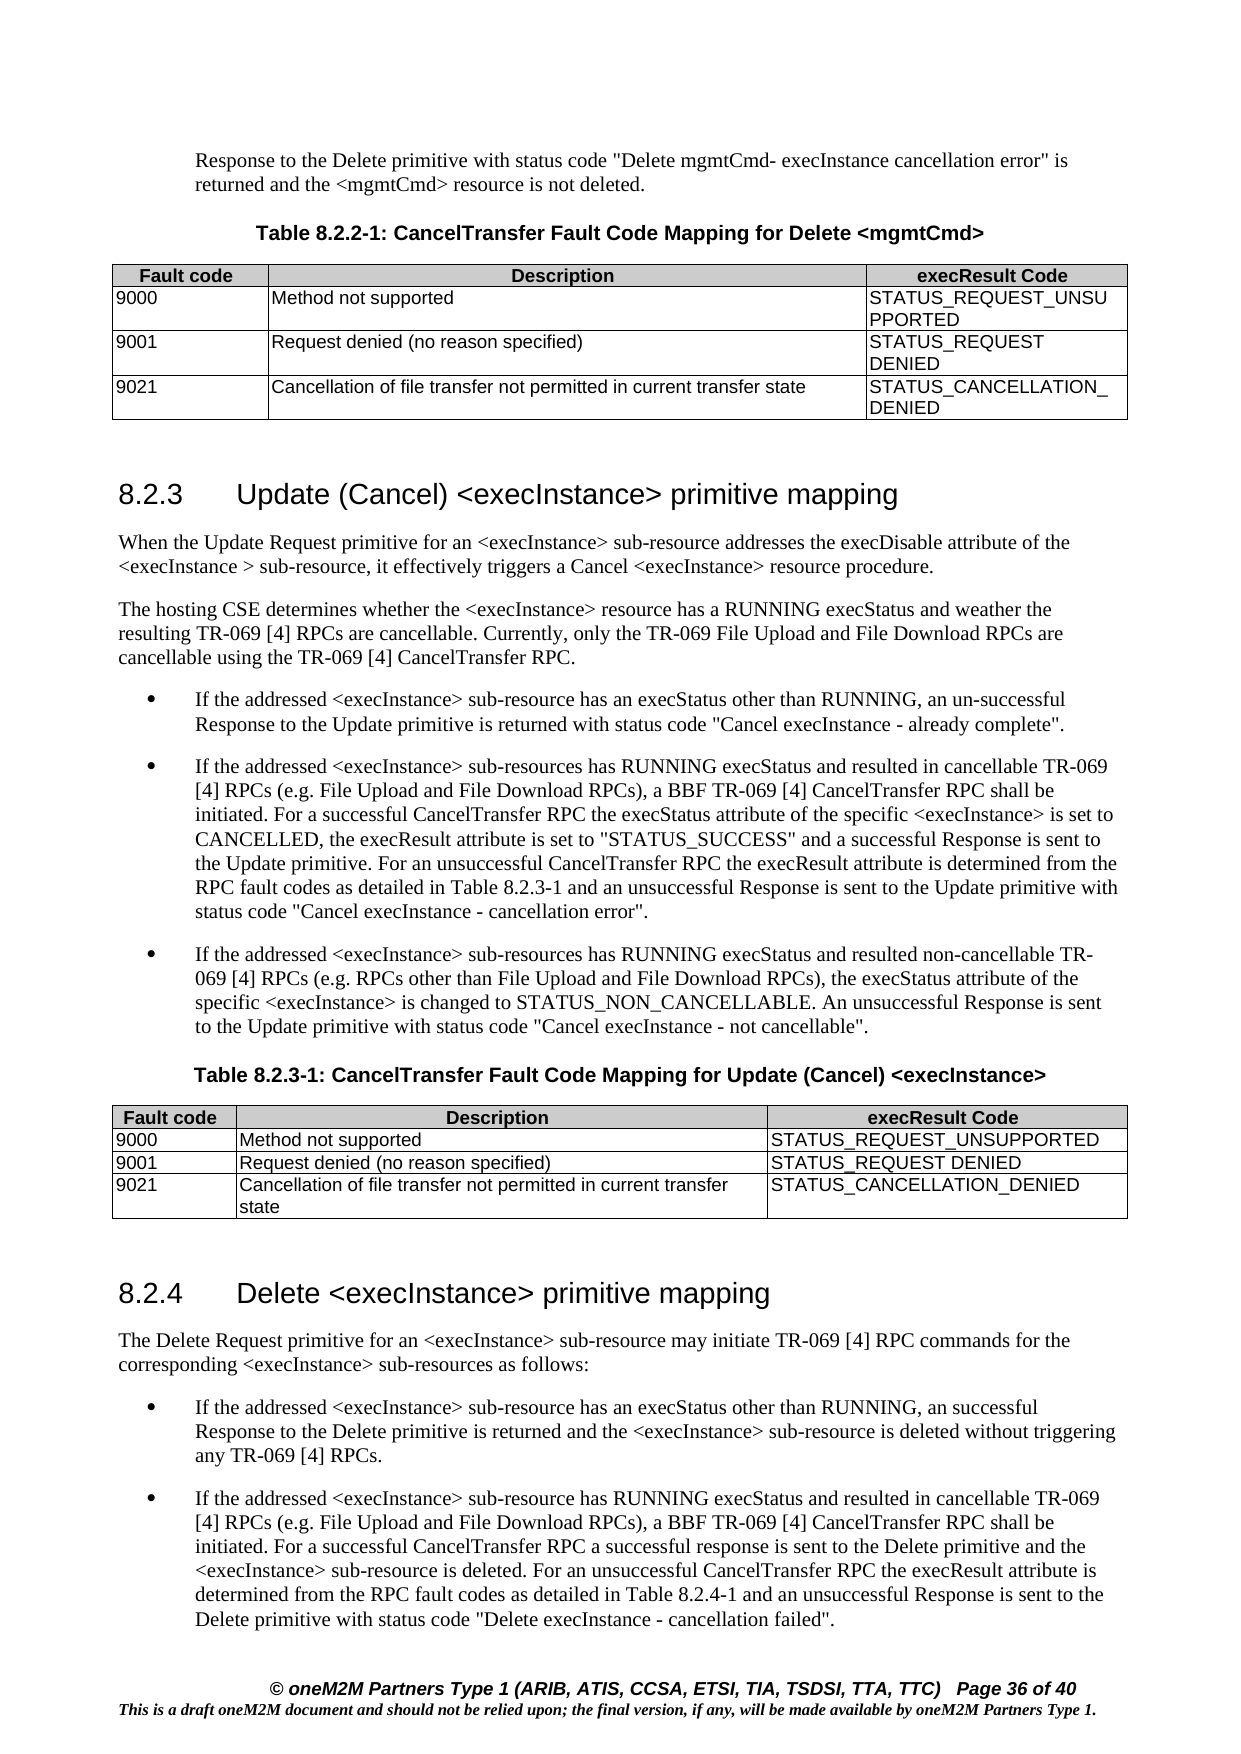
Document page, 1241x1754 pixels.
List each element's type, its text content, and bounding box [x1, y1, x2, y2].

text Table 8.2.2-1: CancelTransfer Fault Code Mapping for Delete <mgmtCmd> [118, 221, 1122, 245]
text If the addressed <execInstance> sub-resources has RUNNING execStatus and resulted non-cancellable TR-069 [4] RPCs (e.g. RPCs other than File Upload and File Download RPCs), the execStatus attribute of the specific <execInstance> is changed to STATUS_NON_CANCELLABLE. An unsuccessful Response is sent to the Update primitive with status code "Cancel execInstance - not cancellable". [148, 941, 1122, 1038]
table_header Description [237, 1106, 767, 1128]
table_cell 9000 [113, 1129, 236, 1151]
text If the addressed <execInstance> sub-resource has RUNNING execStatus and resulted in cancellable TR-069 [4] RPCs (e.g. File Upload and File Download RPCs), a BBF TR-069 [4] CancelTransfer RPC shall be initiated. For a successful CancelTransfer RPC a successful response is sent to the Delete primitive and the <execInstance> sub-resource is deleted. For an unsuccessful CancelTransfer RPC the execResult attribute is determined from the RPC fault codes as detailed in Table 8.2.4-1 and an unsuccessful Response is sent to the Delete primitive with status code "Delete execInstance - cancellation failed". [148, 1486, 1122, 1631]
text When the Update Request primitive for an <execInstance> sub-resource addresses the execDisable attribute of the <execInstance > sub-resource, it effectively triggers a Cancel <execInstance> resource procedure. [118, 529, 1122, 578]
text The hosting CSE determines whether the <execInstance> resource has a RUNNING execStatus and weather the resulting TR-069 [4] RPCs are cancellable. Currently, only the TR-069 File Upload and File Download RPCs are cancellable using the TR-069 [4] CancelTransfer RPC. [118, 596, 1122, 669]
subtitle 8.2.4 Delete <execInstance> primitive mapping [118, 1276, 1122, 1309]
table_cell STATUS_CANCELLATION_DENIED [867, 376, 1127, 419]
table_cell STATUS_REQUEST DENIED [768, 1152, 1127, 1173]
table_cell Method not supported [237, 1129, 767, 1151]
table_cell Cancellation of file transfer not permitted in current transfer state [269, 376, 866, 419]
table_cell STATUS_REQUEST DENIED [867, 331, 1127, 374]
table_cell Request denied (no reason specified) [237, 1152, 767, 1173]
table_cell 9000 [113, 287, 268, 330]
table_header Fault code [113, 265, 268, 286]
table_cell 9001 [113, 1152, 236, 1173]
table_cell STATUS_CANCELLATION_DENIED [768, 1174, 1127, 1217]
table_cell Method not supported [269, 287, 866, 330]
text Table 8.2.3-1: CancelTransfer Fault Code Mapping for Update (Cancel) <execInstance> [118, 1063, 1122, 1087]
table_cell Request denied (no reason specified) [269, 331, 866, 374]
text If the addressed <execInstance> sub-resources has RUNNING execStatus and resulted in cancellable TR-069 [4] RPCs (e.g. File Upload and File Download RPCs), a BBF TR-069 [4] CancelTransfer RPC shall be initiated. For a successful CancelTransfer RPC the execStatus attribute of the specific <execInstance> is set to CANCELLED, the execResult attribute is set to "STATUS_SUCCESS" and a successful Response is sent to the Update primitive. For an unsuccessful CancelTransfer RPC the execResult attribute is determined from the RPC fault codes as detailed in Table 8.2.3-1 and an unsuccessful Response is sent to the Update primitive with status code "Cancel execInstance - cancellation error". [148, 754, 1122, 923]
table_cell 9021 [113, 376, 268, 419]
table_cell Cancellation of file transfer not permitted in current transfer state [237, 1174, 767, 1217]
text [148, 148, 1122, 196]
table_cell 9021 [113, 1174, 236, 1217]
table_header Fault code [113, 1106, 236, 1128]
table_header execResult Code [867, 265, 1127, 286]
subtitle 8.2.3 Update (Cancel) <execInstance> primitive mapping [118, 477, 1122, 511]
table_header execResult Code [768, 1106, 1127, 1128]
table_header Description [269, 265, 866, 286]
table_cell STATUS_REQUEST_UNSUPPORTED [867, 287, 1127, 330]
text If the addressed <execInstance> sub-resource has an execStatus other than RUNNING, an un-successful Response to the Update primitive is returned with status code "Cancel execInstance - already complete". [148, 687, 1122, 736]
table_cell STATUS_REQUEST_UNSUPPORTED [768, 1129, 1127, 1151]
text If the addressed <execInstance> sub-resource has an execStatus other than RUNNING, an successful Response to the Delete primitive is returned and the <execInstance> sub-resource is deleted without triggering any TR-069 [4] RPCs. [148, 1395, 1122, 1467]
table_cell 9001 [113, 331, 268, 374]
text The Delete Request primitive for an <execInstance> sub-resource may initiate TR-069 [4] RPC commands for the corresponding <execInstance> sub-resources as follows: [118, 1328, 1122, 1376]
